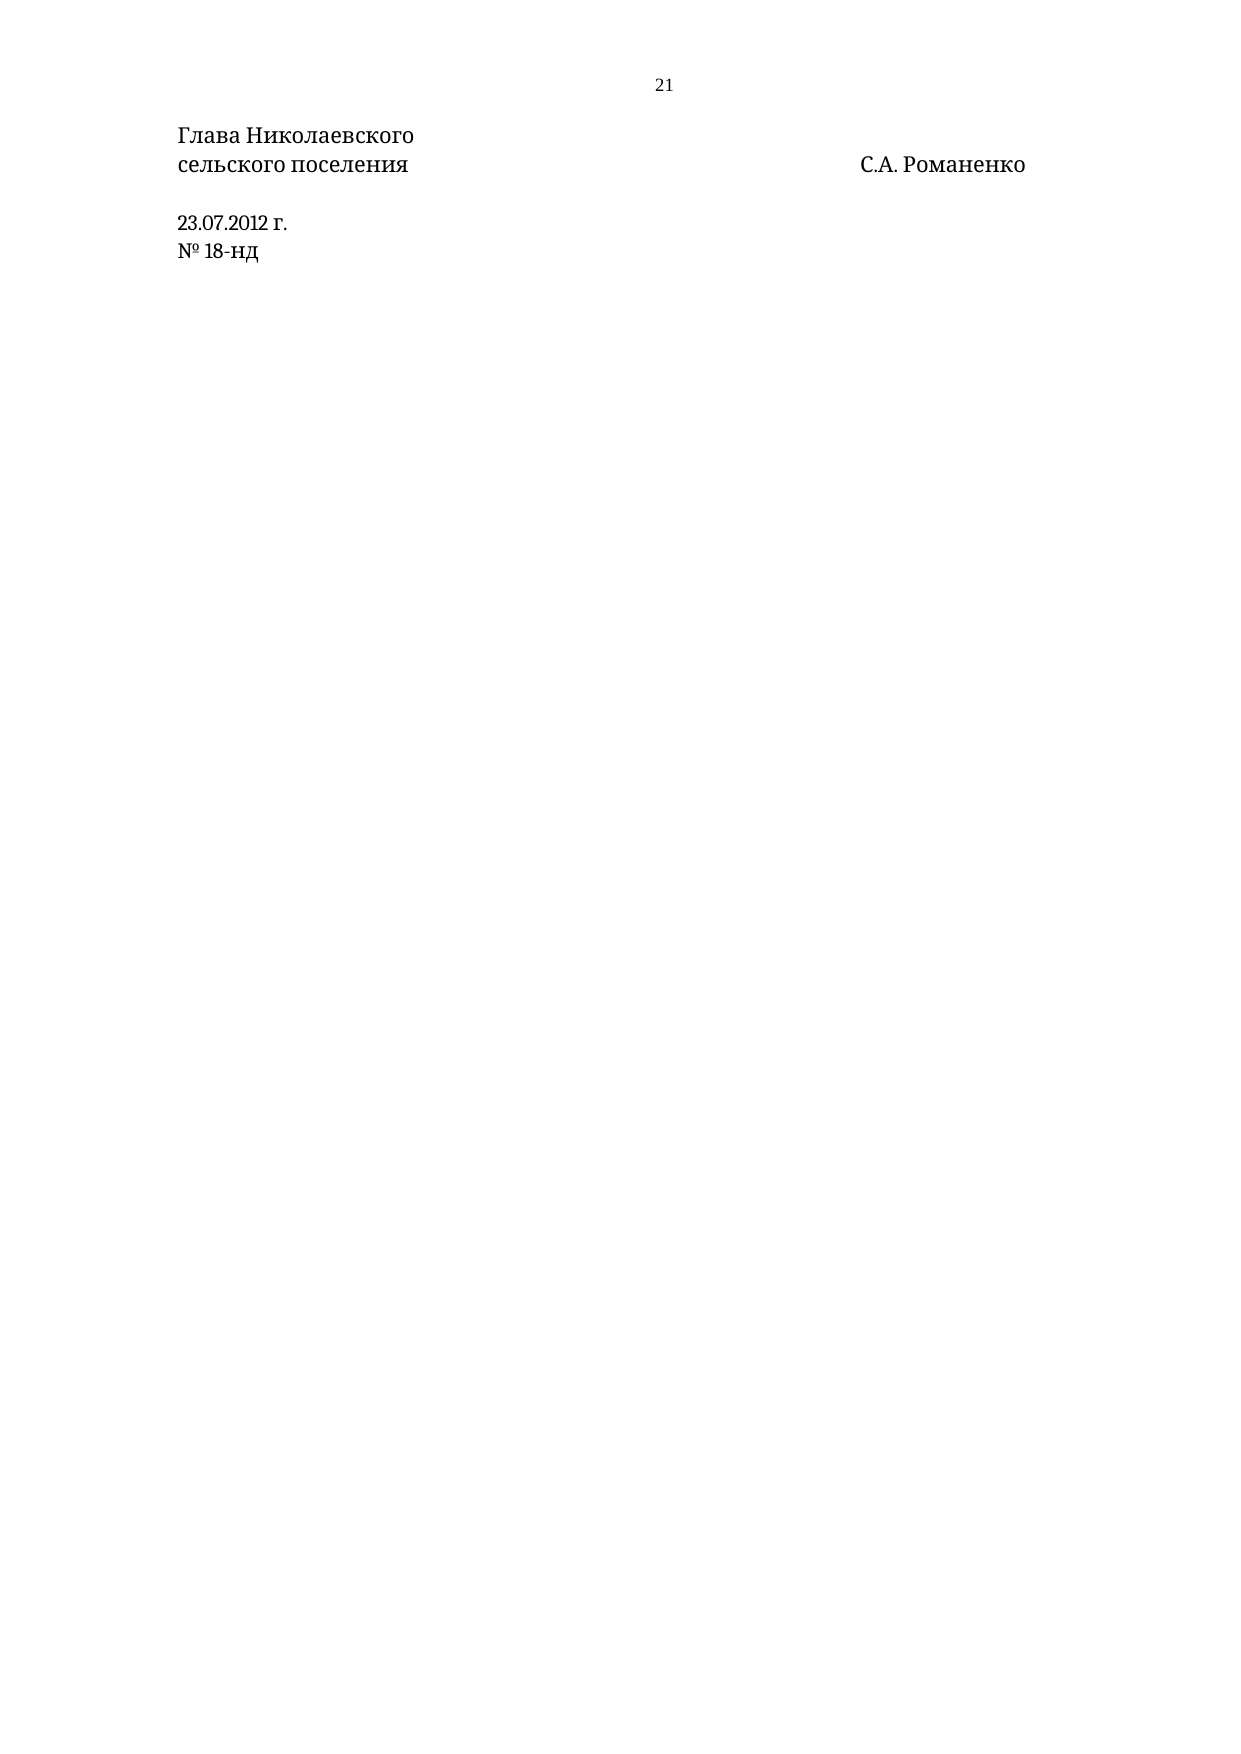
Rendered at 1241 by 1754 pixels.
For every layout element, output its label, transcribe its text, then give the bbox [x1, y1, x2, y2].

text Глава Николаевского [177, 123, 1152, 149]
text 23.07.2012 г. [177, 210, 1152, 236]
text № 18-нд [177, 239, 1152, 264]
text сельского поселения С.А. Романенко [177, 152, 1152, 178]
